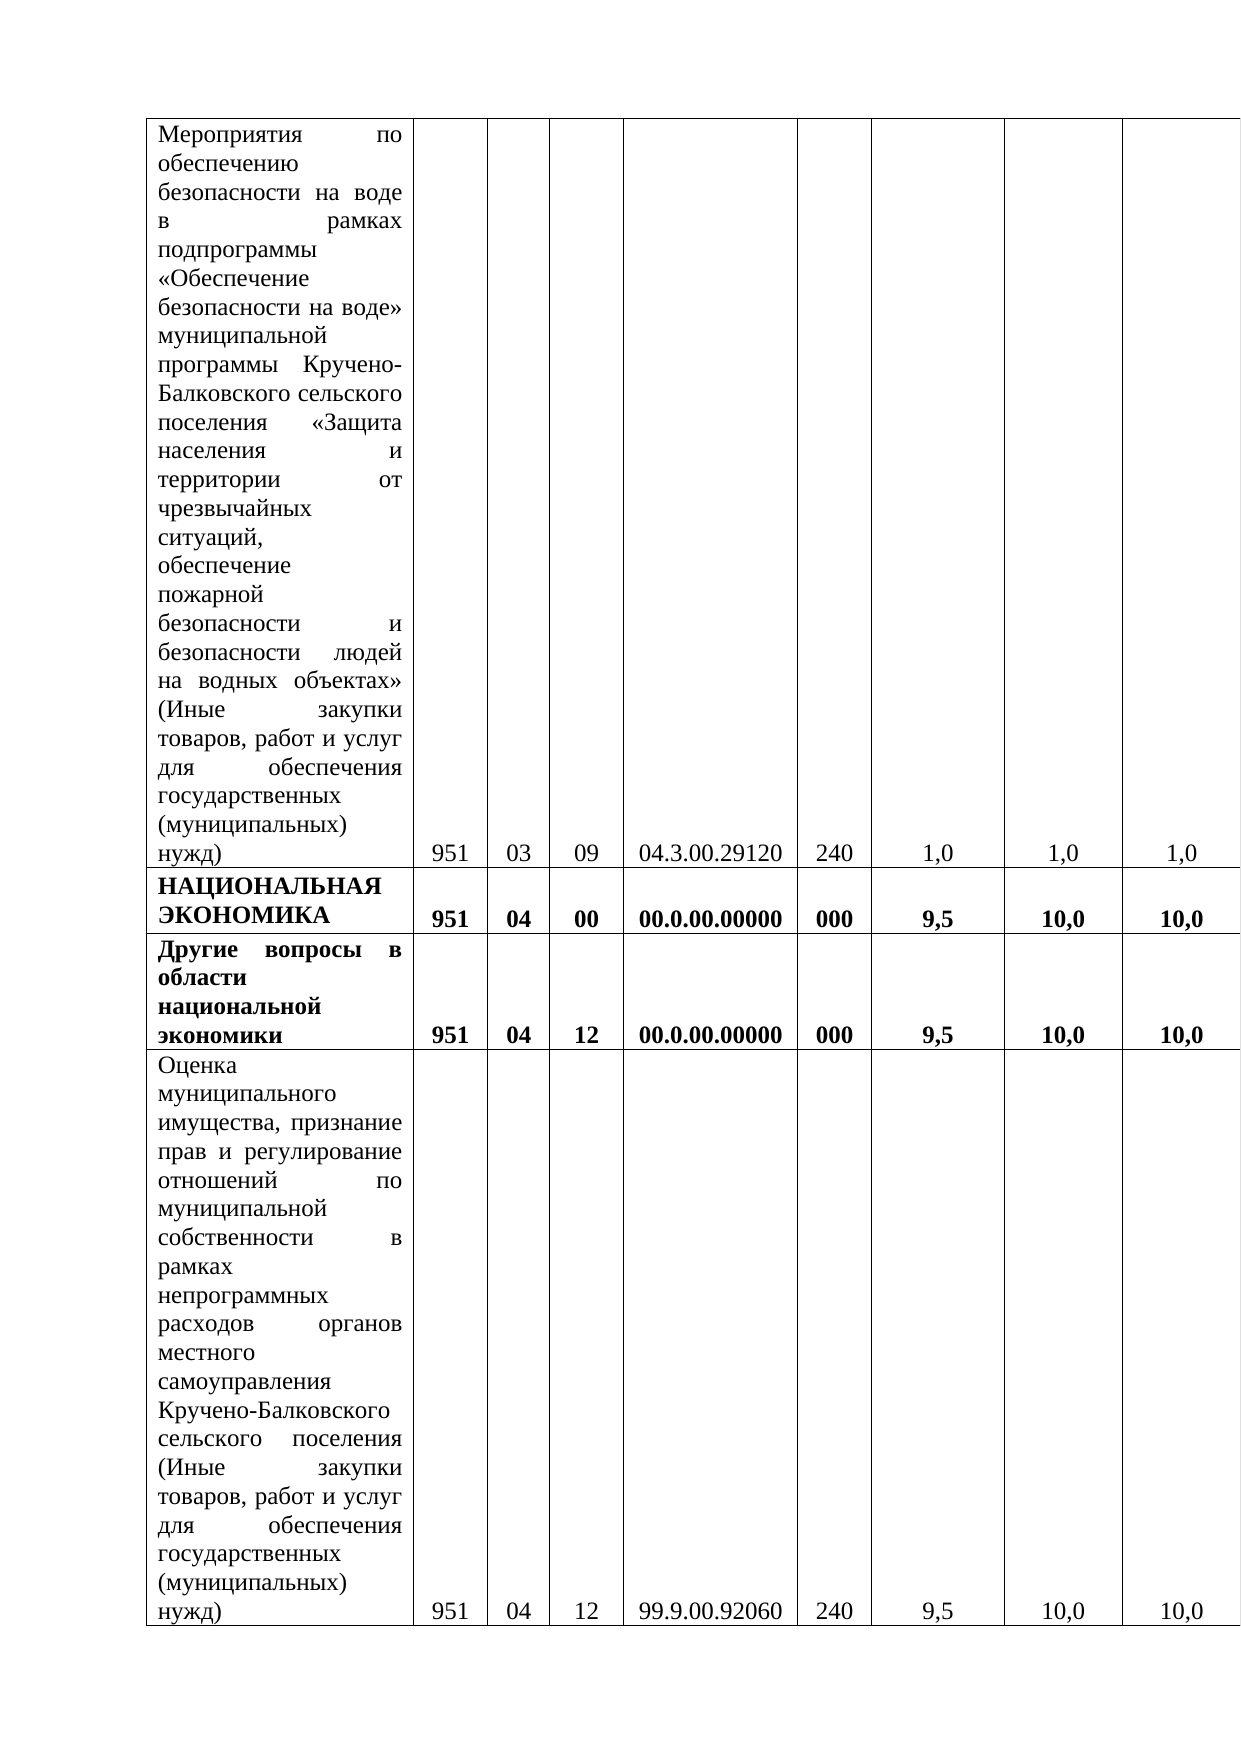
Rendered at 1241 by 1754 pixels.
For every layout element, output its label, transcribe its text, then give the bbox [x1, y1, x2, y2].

table_cell 04.3.00.29120 [624, 119, 797, 867]
table_cell 04 [488, 1050, 549, 1625]
table_cell 04 [488, 868, 549, 933]
table_cell 951 [414, 119, 487, 867]
table_cell 1,0 [872, 119, 1004, 867]
table_cell Мероприятия по обеспечению безопасности на воде в рамках подпрограммы «Обеспечение безопасности на воде» муниципальной программы Кручено-Балковского сельского поселения «Защита населения и территории от чрезвычайных ситуаций, обеспечение пожарной безопасности и безопасности людей на водных объектах» (Иные закупки товаров, работ и услуг для обеспечения государственных (муниципальных) нужд) [147, 119, 413, 867]
table_cell 951 [414, 868, 487, 933]
table_cell Оценка муниципального имущества, признание прав и регулирование отношений по муниципальной собственности в рамках непрограммных расходов органов местного самоуправления Кручено-Балковского сельского поселения (Иные закупки товаров, работ и услуг для обеспечения государственных (муниципальных) нужд) [147, 1050, 413, 1625]
table_cell 00.0.00.00000 [624, 934, 797, 1049]
table_cell НАЦИОНАЛЬНАЯ ЭКОНОМИКА [147, 868, 413, 933]
table_cell 99.9.00.92060 [624, 1050, 797, 1625]
table_cell 240 [798, 119, 871, 867]
table_cell 1,0 [1123, 119, 1240, 867]
table_cell 000 [798, 934, 871, 1049]
table_cell 10,0 [1123, 1050, 1240, 1625]
table_cell 12 [550, 1050, 623, 1625]
table_cell 1,0 [1005, 119, 1122, 867]
table_cell 10,0 [1005, 934, 1122, 1049]
table_cell 03 [488, 119, 549, 867]
table_cell 9,5 [872, 934, 1004, 1049]
table_cell 9,5 [872, 1050, 1004, 1625]
table_cell 00.0.00.00000 [624, 868, 797, 933]
table_cell 000 [798, 868, 871, 933]
table_cell 00 [550, 868, 623, 933]
table_cell 09 [550, 119, 623, 867]
table_cell 10,0 [1005, 1050, 1122, 1625]
table_cell 9,5 [872, 868, 1004, 933]
table_cell 10,0 [1123, 868, 1240, 933]
table_cell 240 [798, 1050, 871, 1625]
table_cell 04 [488, 934, 549, 1049]
table_cell 951 [414, 934, 487, 1049]
table_cell 10,0 [1123, 934, 1240, 1049]
table_cell 10,0 [1005, 868, 1122, 933]
table_cell Другие вопросы в области национальной экономики [147, 934, 413, 1049]
table_cell 12 [550, 934, 623, 1049]
table_cell 951 [414, 1050, 487, 1625]
